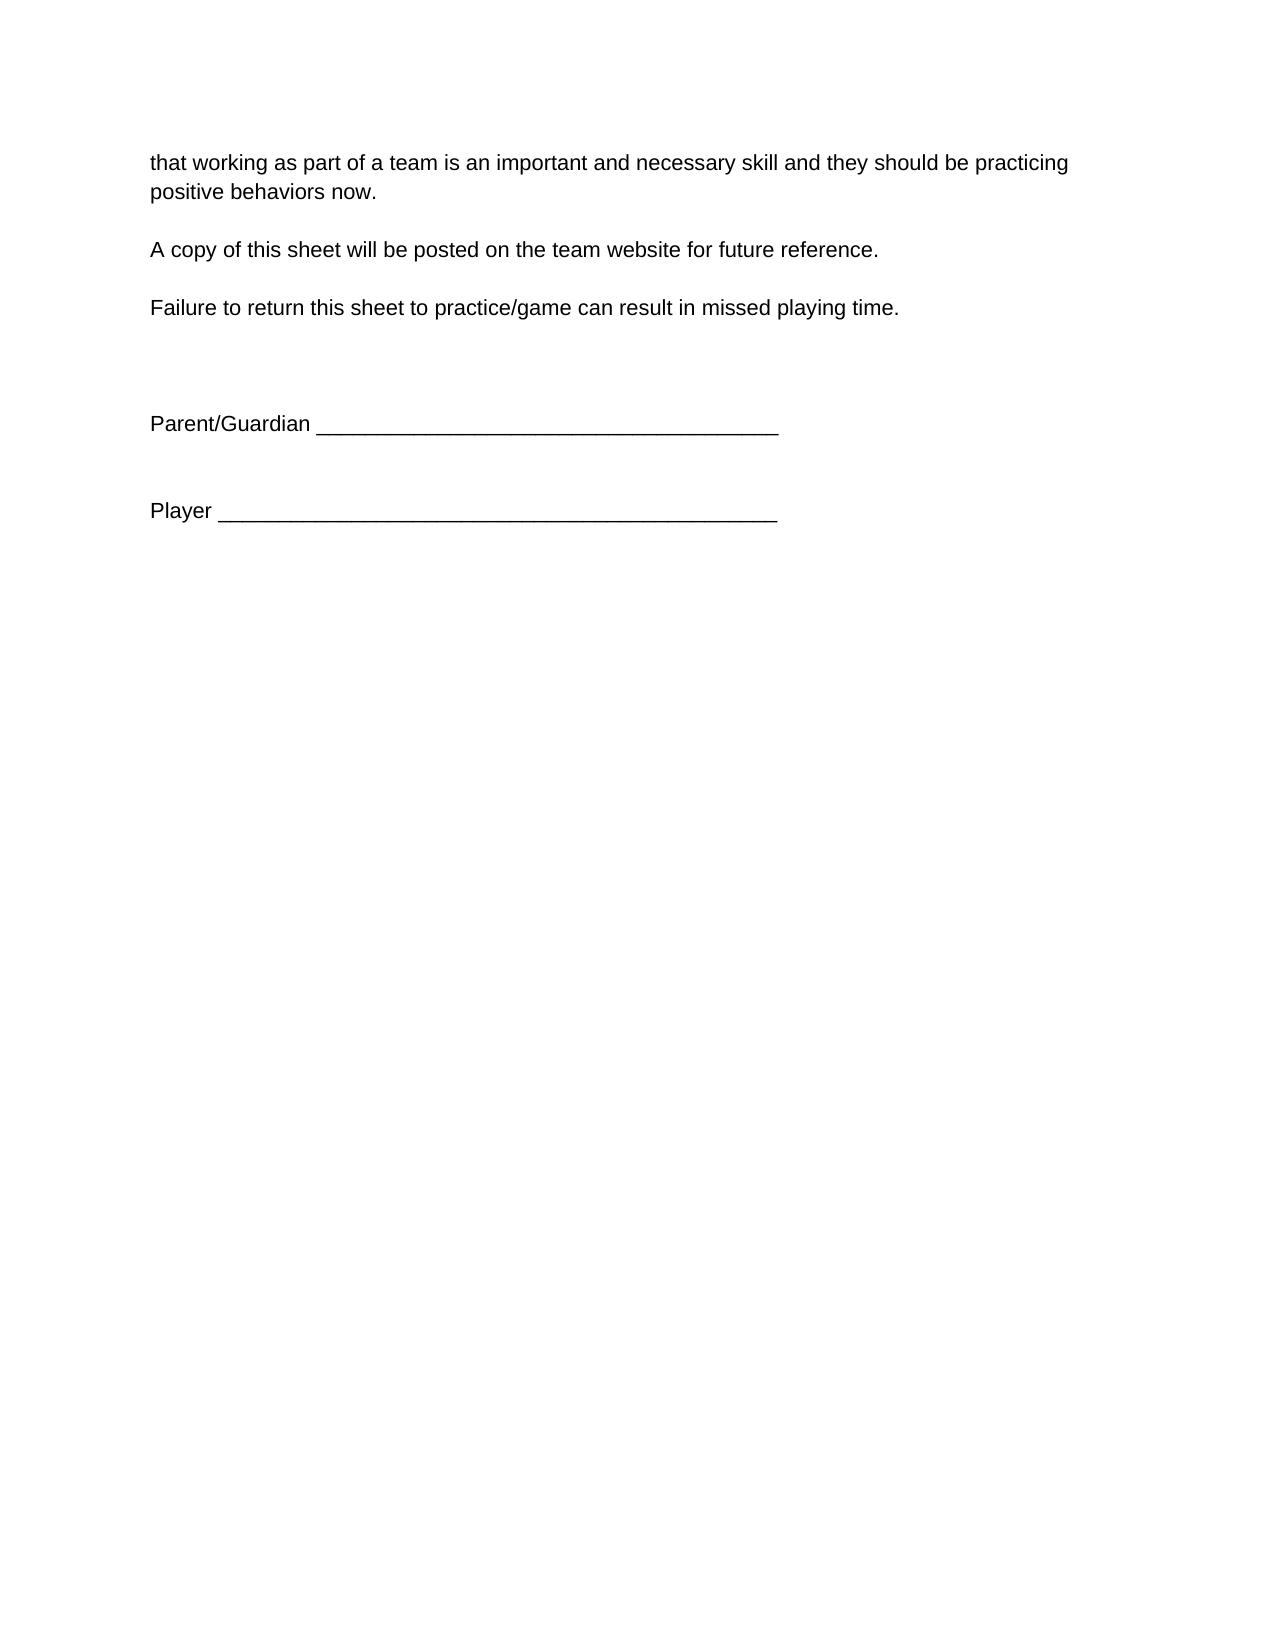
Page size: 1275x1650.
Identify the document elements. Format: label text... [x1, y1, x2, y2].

text Parent/Guardian ______________________________________ [150, 411, 1125, 436]
text A copy of this sheet will be posted on the team website for future reference. [150, 237, 1125, 262]
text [150, 150, 1125, 204]
text Failure to return this sheet to practice/game can result in missed playing time. [150, 295, 1125, 320]
text Player ______________________________________________ [150, 497, 1125, 523]
